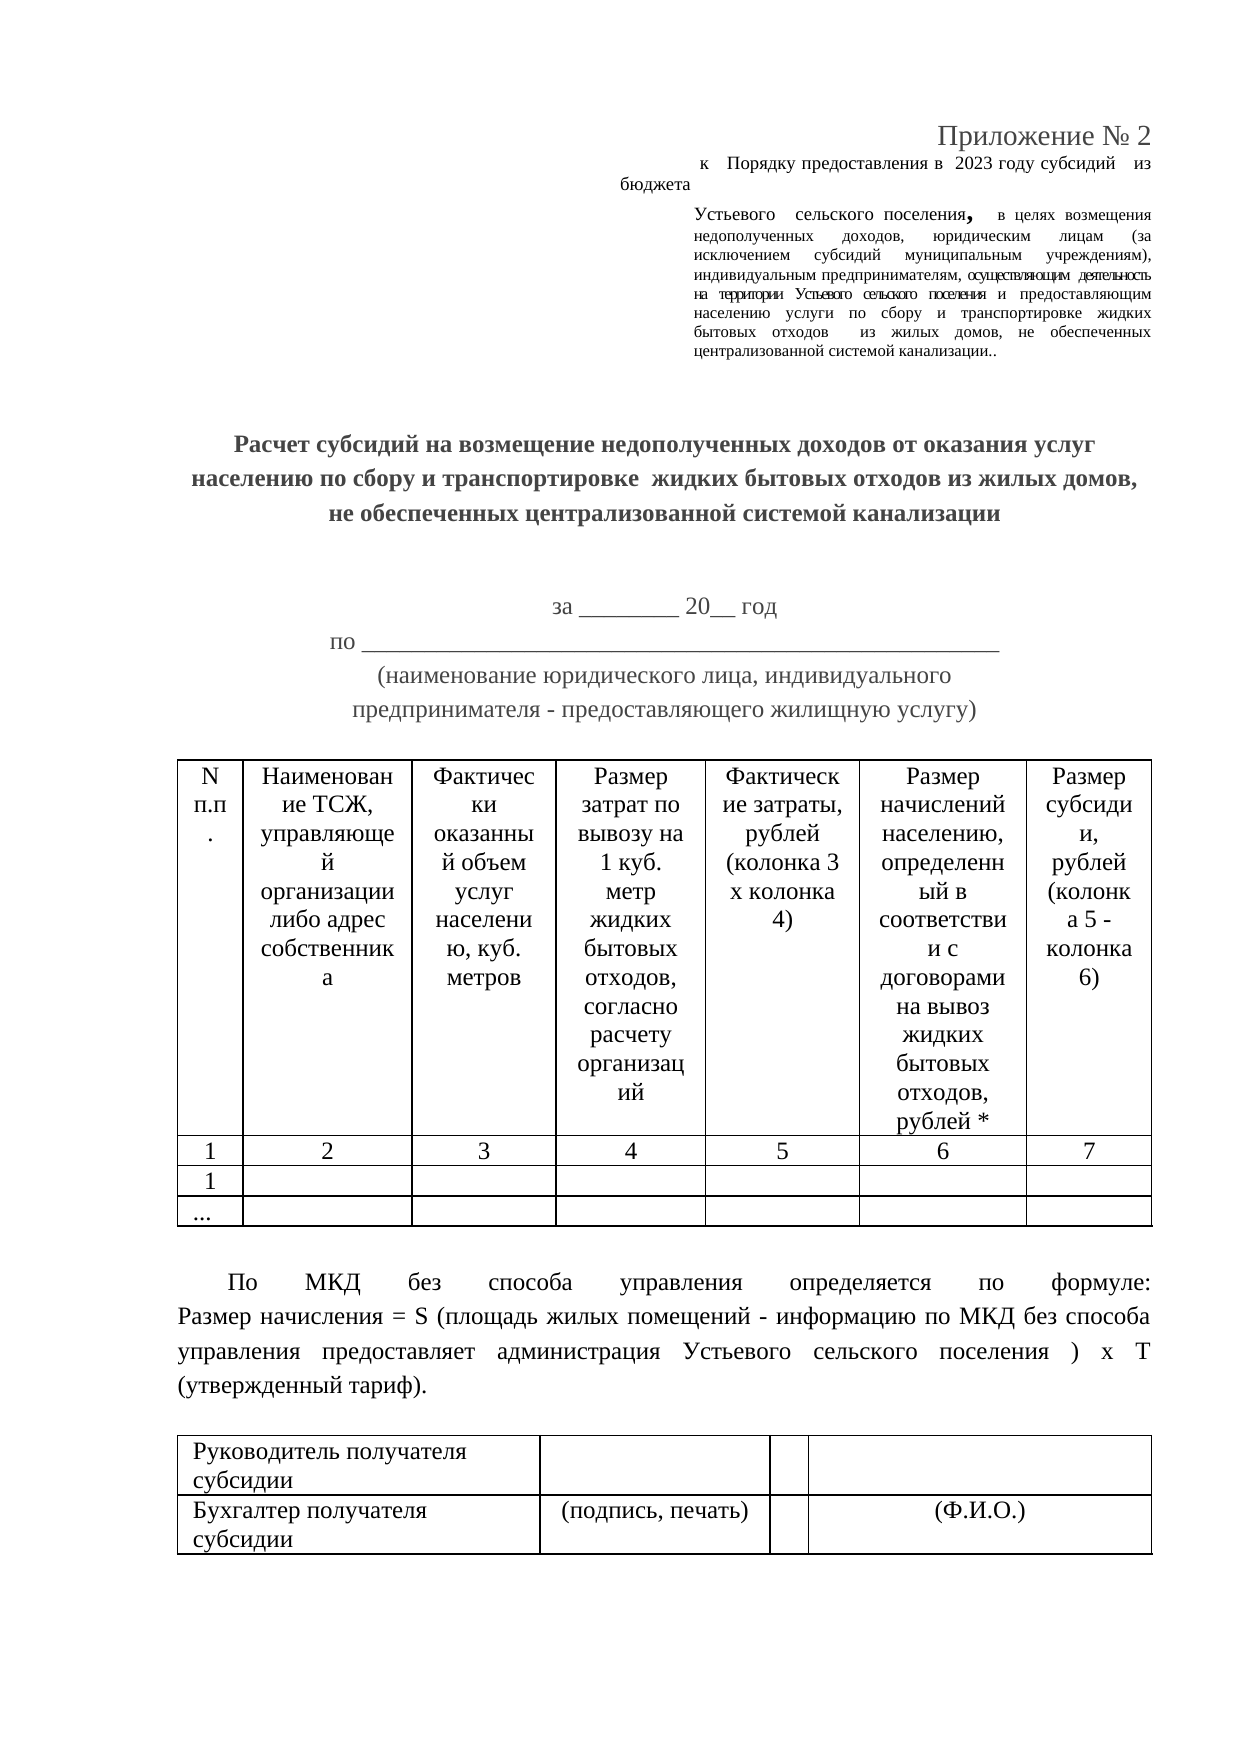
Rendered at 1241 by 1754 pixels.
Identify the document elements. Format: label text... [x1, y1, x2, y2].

table_cell Наименование ТСЖ, управляющей организации либо адрес собственника [244, 761, 411, 1134]
table_cell [1027, 1197, 1151, 1225]
table_cell [413, 1197, 555, 1225]
table_cell Размер начислений населению, определенный в соответствии с договорами на вывоз жидких бытовых отходов, рублей * [860, 761, 1026, 1134]
text по ___________________________________________________ [177, 620, 1152, 654]
table_cell [557, 1197, 705, 1225]
table_cell Руководитель получателя субсидии [178, 1436, 539, 1494]
table_cell [706, 1197, 859, 1225]
text Расчет субсидий на возмещение недополученных доходов от оказания услуг населению по сбору и транспортировке жидких бытовых отходов из жилых домов, не обеспеченных централизованной системой канализации [177, 389, 1152, 526]
table_cell 6 [860, 1136, 1026, 1165]
table_cell Фактически оказанный объем услуг населению, куб. метров [413, 761, 555, 1134]
table_cell 1 [178, 1166, 242, 1195]
table_cell [244, 1166, 411, 1195]
table_cell [244, 1197, 411, 1225]
table_cell Бухгалтер получателя субсидии [178, 1496, 539, 1553]
table_cell [860, 1166, 1026, 1195]
text предпринимателя - предоставляющего жилищную услугу) [177, 689, 1152, 758]
table_cell 7 [1027, 1136, 1151, 1165]
table_cell 2 [244, 1136, 411, 1165]
table_cell 5 [706, 1136, 859, 1165]
table_cell [557, 1166, 705, 1195]
table_cell [771, 1496, 808, 1553]
table_cell Размер затрат по вывозу на 1 куб. метр жидких бытовых отходов, согласно расчету организаций [557, 761, 705, 1134]
table_cell 1 [178, 1136, 242, 1165]
table_cell 3 [413, 1136, 555, 1165]
table_cell [809, 1436, 1151, 1494]
table_cell Фактические затраты, рублей (колонка 3 x колонка 4) [706, 761, 859, 1134]
table_cell N п.п. [178, 761, 242, 1134]
table_cell Размер субсидии, рублей (колонка 5 - колонка 6) [1027, 761, 1151, 1134]
table_cell [1027, 1166, 1151, 1195]
table_cell (Ф.И.О.) [809, 1496, 1151, 1553]
table_cell [413, 1166, 555, 1195]
table_cell (подпись, печать) [541, 1496, 769, 1553]
table_cell 4 [557, 1136, 705, 1165]
text По МКД без способа управления определяется по формуле: Размер начисления = S (площадь жилых помещений - информацию по МКД без способа управления предоставляет администрация Устьевого сельского поселения ) x Т (утвержденный тариф). [177, 1261, 1152, 1399]
table_cell ... [178, 1197, 242, 1225]
table_cell [541, 1436, 769, 1494]
text (наименование юридического лица, индивидуального [177, 654, 1152, 689]
text Приложение № 2 [177, 118, 1152, 152]
table_cell [860, 1197, 1026, 1225]
table_cell [706, 1166, 859, 1195]
table_cell [771, 1436, 808, 1494]
text к Порядку предоставления в 2023 году субсидий из бюджета [620, 152, 1152, 195]
text за ________ 20__ год [177, 551, 1152, 620]
text Устьевого сельского поселения, в целях возмещения недополученных доходов, юридическим лицам (за исключением субсидий муниципальным учреждениям), индивидуальным предпринимателям, осуществляющим деятельность на территории Устьевого сельского поселения и предоставляющим населению услуги по сбору и транспортировке жидких бытовых отходов из жилых домов, не обеспеченных централизованной системой канализации.. [693, 195, 1152, 360]
